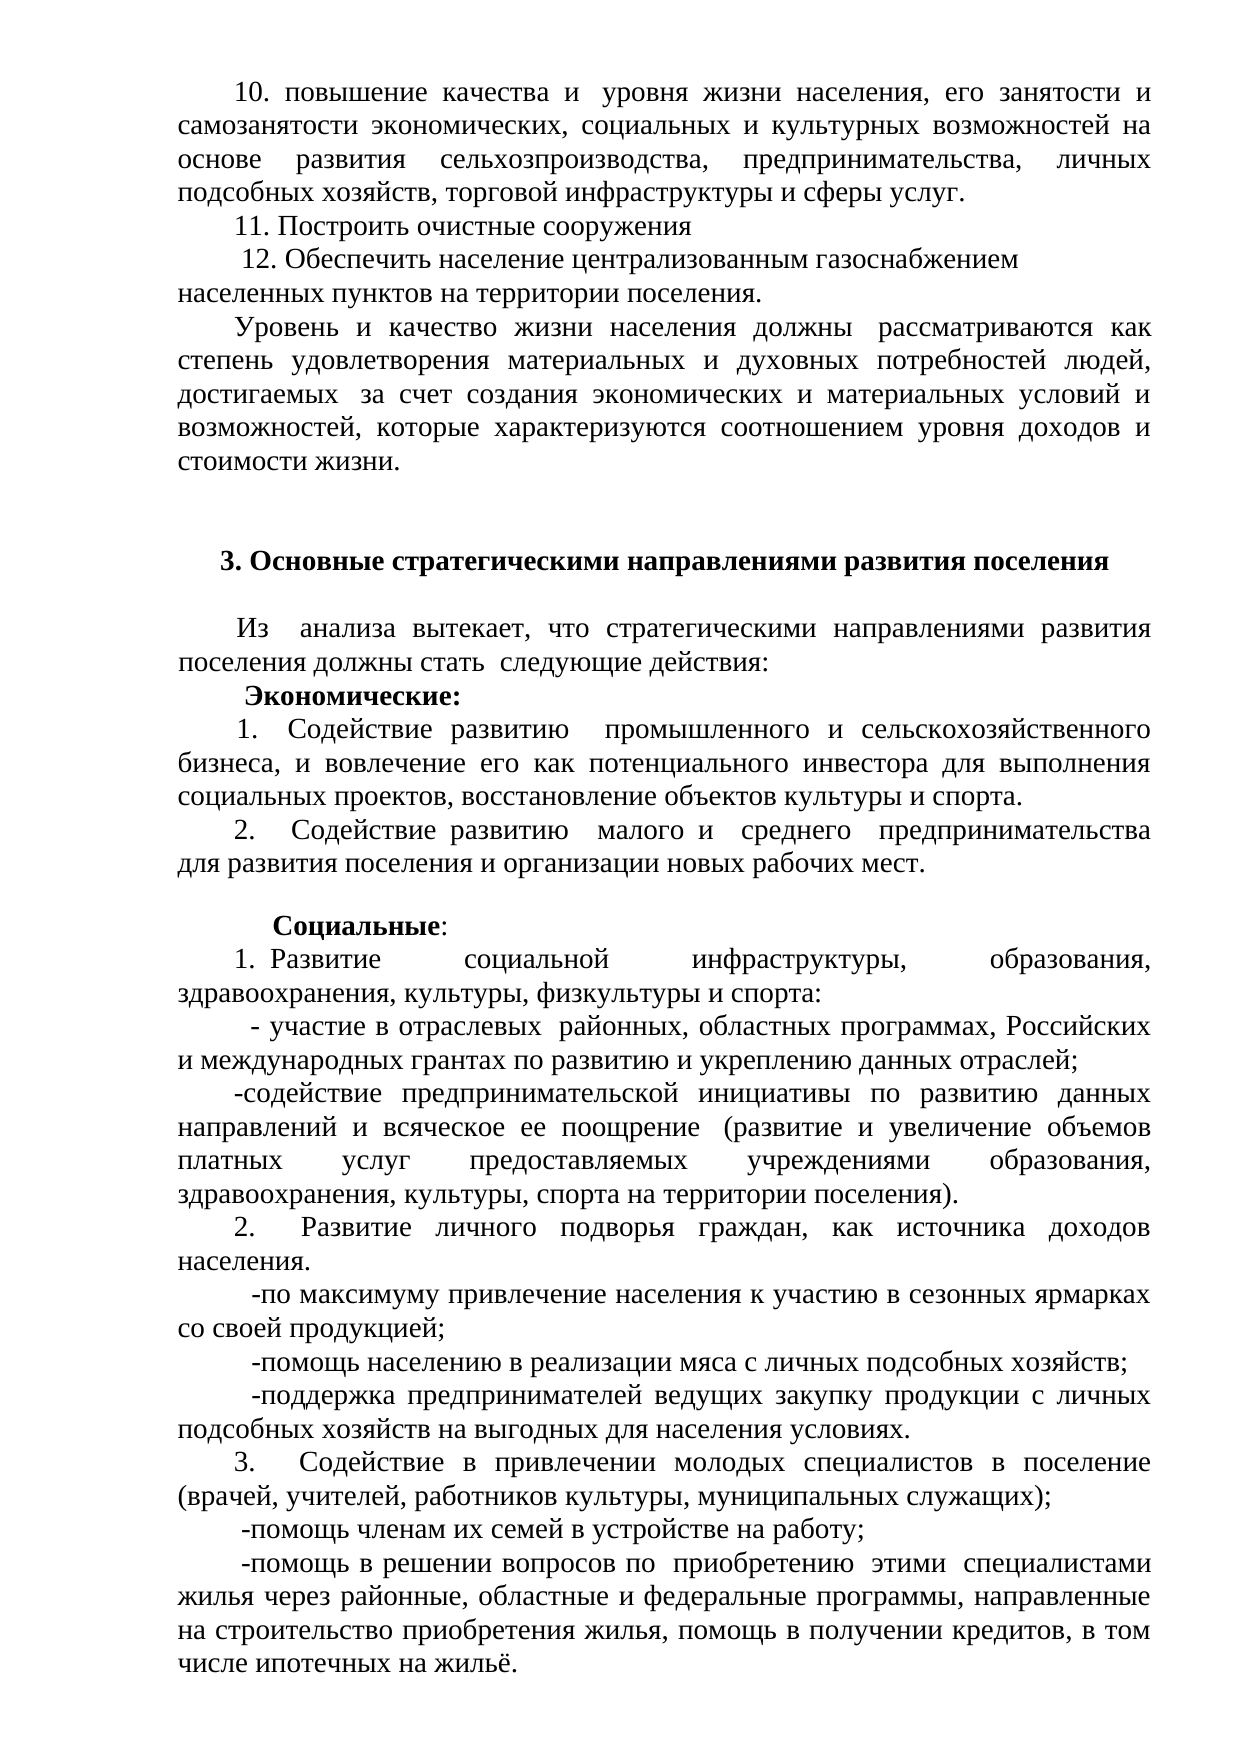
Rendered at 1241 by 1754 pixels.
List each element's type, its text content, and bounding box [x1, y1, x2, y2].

text 2. Содействие развитию малого и среднего предпринимательства для развития поселения и организации новых рабочих мест. [177, 812, 1152, 879]
text 3. Основные стратегическими направлениями развития поселения [178, 543, 1152, 577]
text -по максимуму привлечение населения к участию в сезонных ярмарках со своей продукцией; [177, 1277, 1152, 1344]
text - участие в отраслевых районных, областных программах, Российских и международных грантах по развитию и укреплению данных отраслей; [177, 1008, 1152, 1075]
text 10. повышение качества и уровня жизни населения, его занятости и самозанятости экономических, социальных и культурных возможностей на основе развития сельхозпроизводства, предпринимательства, личных подсобных хозяйств, торговой инфраструктуры и сферы услуг. [177, 74, 1152, 208]
text -помощь в решении вопросов по приобретению этими специалистами жилья через районные, областные и федеральные программы, направленные на строительство приобретения жилья, помощь в получении кредитов, в том числе ипотечных на жильё. [177, 1545, 1152, 1679]
text Уровень и качество жизни населения должны рассматриваются как степень удовлетворения материальных и духовных потребностей людей, достигаемых за счет создания экономических и материальных условий и возможностей, которые характеризуются соотношением уровня доходов и стоимости жизни. [177, 309, 1152, 476]
text Из анализа вытекает, что стратегическими направлениями развития поселения должны стать следующие действия: [178, 611, 1152, 678]
text Социальные: [177, 908, 1152, 941]
text -помощь населению в реализации мяса с личных подсобных хозяйств; [177, 1344, 1152, 1377]
text -поддержка предпринимателей ведущих закупку продукции с личных подсобных хозяйств на выгодных для населения условиях. [177, 1377, 1152, 1444]
text 1. Содействие развитию промышленного и сельскохозяйственного бизнеса, и вовлечение его как потенциального инвестора для выполнения социальных проектов, восстановление объектов культуры и спорта. [177, 711, 1152, 812]
text 3. Содействие в привлечении молодых специалистов в поселение (врачей, учителей, работников культуры, муниципальных служащих); [177, 1444, 1152, 1511]
text -содействие предпринимательской инициативы по развитию данных направлений и всяческое ее поощрение (развитие и увеличение объемов платных услуг предоставляемых учреждениями образования, здравоохранения, культуры, спорта на территории поселения). [177, 1075, 1152, 1209]
text Экономические: [178, 678, 1152, 711]
text 12. Обеспечить население централизованным газоснабжением населенных пунктов на территории поселения. [177, 242, 1152, 309]
text 11. Построить очистные сооружения [177, 208, 1152, 242]
text 2. Развитие личного подворья граждан, как источника доходов населения. [177, 1209, 1152, 1277]
text 1. Развитие социальной инфраструктуры, образования, здравоохранения, культуры, физкультуры и спорта: [177, 941, 1152, 1008]
text -помощь членам их семей в устройстве на работу; [177, 1511, 1152, 1545]
